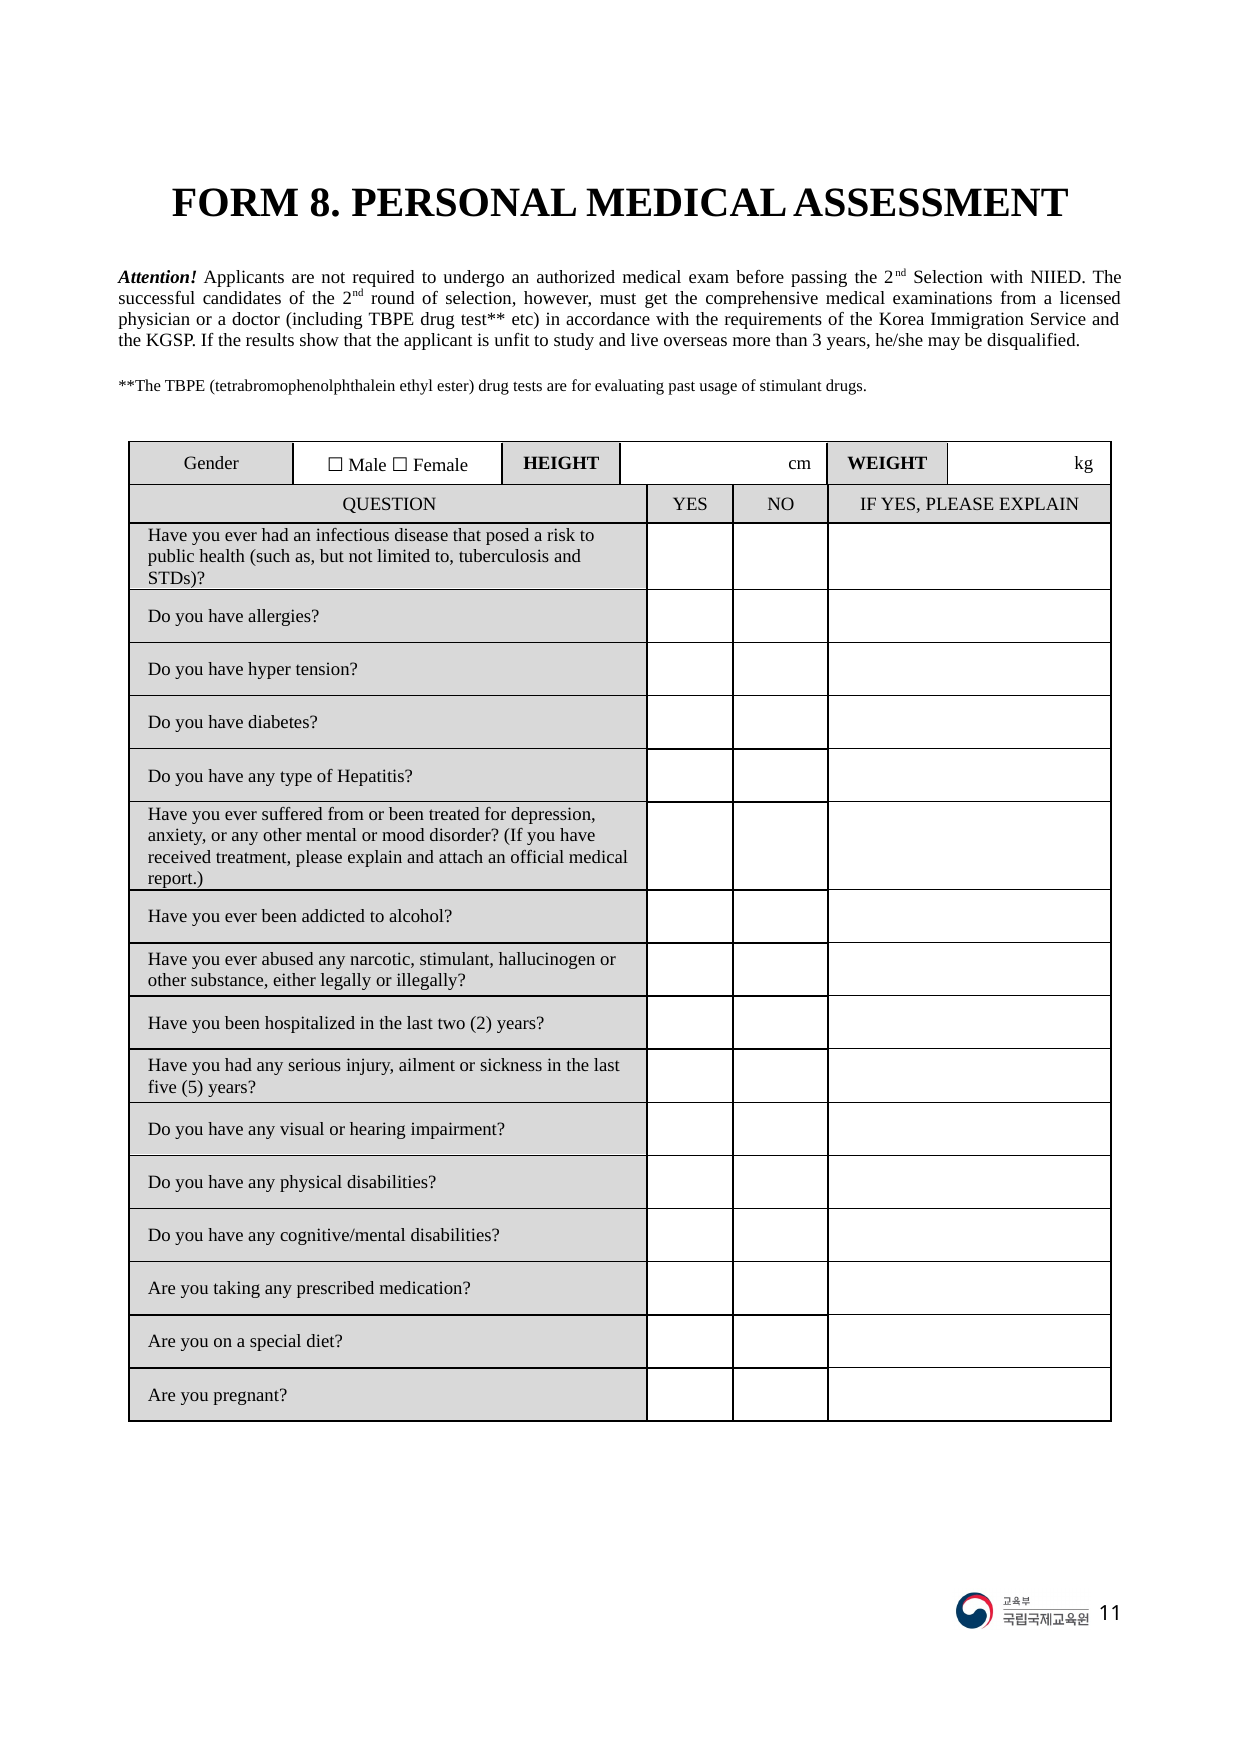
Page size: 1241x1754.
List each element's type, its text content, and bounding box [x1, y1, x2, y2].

table_cell [829, 1209, 1110, 1261]
table_cell [648, 696, 732, 748]
table_header cm [621, 442, 827, 484]
table_cell [734, 944, 827, 995]
table_cell NO [734, 485, 827, 522]
table_header kg [948, 442, 1110, 484]
table_cell Are you pregnant? [130, 1369, 646, 1420]
table_cell Do you have diabetes? [130, 696, 646, 748]
table_cell [648, 1316, 732, 1367]
text Attention! Applicants are not required to undergo an authorized medical exam before passing the 2nd Selection with NIIED. The successful candidates of the 2nd round of selection, however, must get the comprehensive medical examinations from a licensed physician or a doctor (including TBPE drug test** etc) in accordance with the requirements of the Korea Immigration Service and the KGSP. If the results show that the applicant is unfit to study and live overseas more than 3 years, he/she may be disqualified. [118, 267, 1122, 350]
table_cell [648, 1262, 732, 1314]
table_cell [734, 1262, 827, 1314]
picture [951, 1588, 1092, 1630]
table_cell [648, 524, 732, 588]
table_cell IF YES, PLEASE EXPLAIN [829, 485, 1110, 522]
table_cell Have you ever abused any narcotic, stimulant, hallucinogen or other substance, either legally or illegally? [130, 944, 646, 995]
table_cell [734, 891, 827, 942]
table_cell [648, 590, 732, 642]
table_cell [829, 749, 1110, 801]
table_header Male Female [294, 442, 502, 484]
table_cell QUESTION [130, 485, 646, 522]
table_cell [648, 1369, 732, 1420]
table_cell [829, 643, 1110, 695]
table_cell Do you have any cognitive/mental disabilities? [130, 1209, 646, 1261]
table_cell [829, 1368, 1110, 1420]
table_cell [829, 1315, 1110, 1367]
table_cell [734, 803, 827, 889]
table_cell [648, 1156, 732, 1208]
table_cell [829, 802, 1110, 889]
table_cell [648, 891, 732, 942]
text **The TBPE (tetrabromophenolphthalein ethyl ester) drug tests are for evaluating past usage of stimulant drugs. [118, 371, 1122, 396]
table_cell YES [648, 485, 732, 522]
table_cell [734, 1316, 827, 1367]
table_cell [734, 1103, 827, 1154]
table_cell [829, 890, 1110, 942]
table_cell [648, 1209, 732, 1261]
table_cell [829, 1156, 1110, 1208]
table_cell Do you have any visual or hearing impairment? [130, 1103, 646, 1154]
table_cell [829, 1262, 1110, 1314]
table_header HEIGHT [503, 442, 620, 484]
table_cell [734, 1209, 827, 1261]
table_cell [829, 524, 1110, 588]
table_cell [829, 590, 1110, 642]
table_cell Do you have allergies? [130, 590, 646, 642]
table_cell [648, 803, 732, 889]
table_cell [734, 696, 827, 748]
table_cell [648, 750, 732, 801]
table_cell [829, 1103, 1110, 1154]
table_cell [734, 1156, 827, 1208]
table_cell [829, 943, 1110, 995]
table_cell [734, 997, 827, 1048]
table_cell [734, 524, 827, 588]
table_cell Have you been hospitalized in the last two (2) years? [130, 997, 646, 1048]
table_cell [734, 1369, 827, 1420]
table_cell [734, 750, 827, 801]
table_cell Do you have hyper tension? [130, 643, 646, 695]
table_cell [829, 996, 1110, 1048]
table_cell [829, 1049, 1110, 1101]
table_cell [648, 997, 732, 1048]
table_header Gender [130, 442, 293, 484]
text FORM 8. PERSONAL MEDICAL ASSESSMENT [118, 177, 1122, 225]
table_cell [648, 643, 732, 695]
table_cell Have you ever had an infectious disease that posed a risk to public health (such as, but not limited to, tuberculosis and STDs)? [130, 524, 646, 588]
table_cell Have you ever been addicted to alcohol? [130, 891, 646, 942]
table_cell [648, 1050, 732, 1101]
table_cell Have you ever suffered from or been treated for depression, anxiety, or any other mental or mood disorder? (If you have received treatment, please explain and attach an official medical report.) [130, 802, 646, 889]
table_cell Have you had any serious injury, ailment or sickness in the last five (5) years? [130, 1050, 646, 1101]
table_cell [734, 590, 827, 642]
table_cell [648, 1103, 732, 1154]
table_cell Are you on a special diet? [130, 1316, 646, 1367]
table_cell [734, 1050, 827, 1101]
table_cell [648, 944, 732, 995]
table_cell Do you have any type of Hepatitis? [130, 749, 646, 801]
table_cell [734, 643, 827, 695]
table_header WEIGHT [828, 442, 947, 484]
table_cell Are you taking any prescribed medication? [130, 1262, 646, 1314]
table_cell [829, 696, 1110, 748]
table_cell Do you have any physical disabilities? [130, 1156, 646, 1208]
